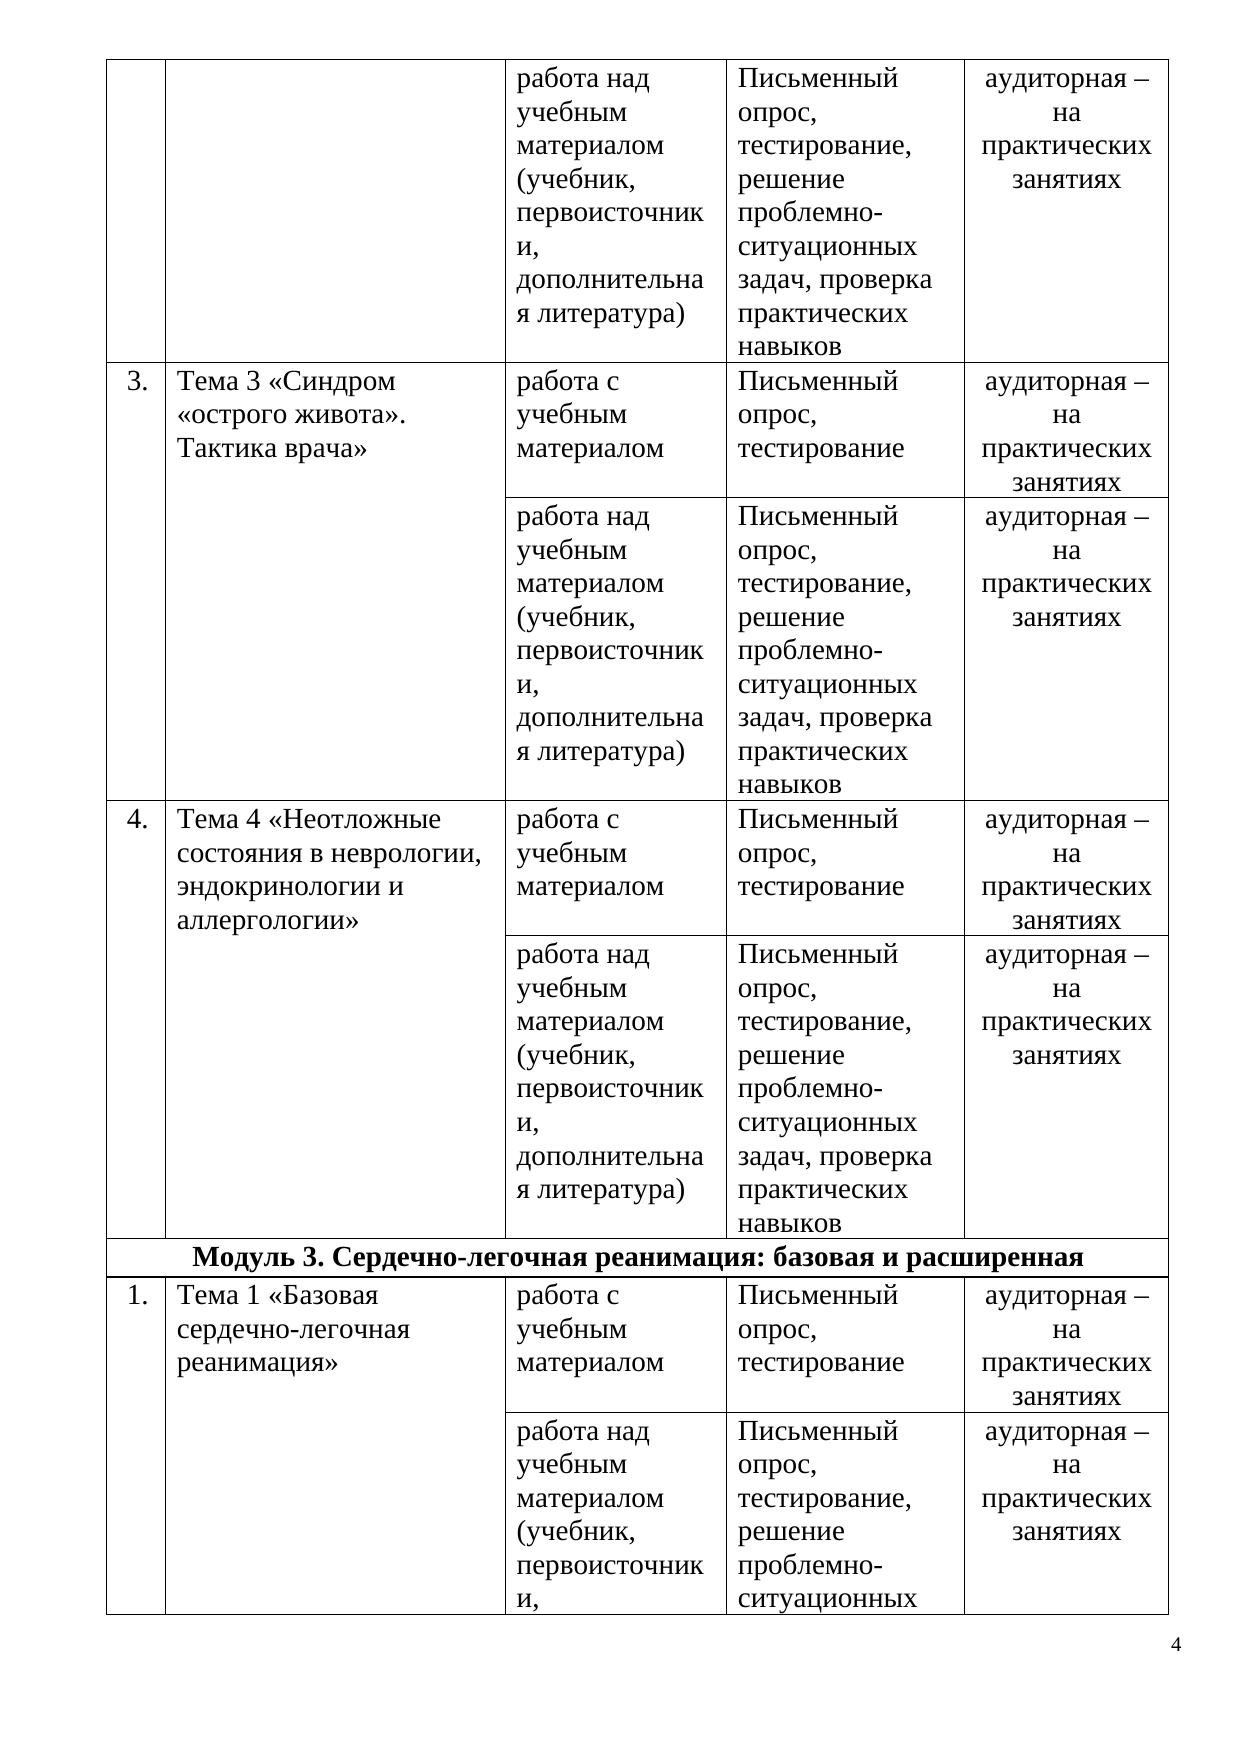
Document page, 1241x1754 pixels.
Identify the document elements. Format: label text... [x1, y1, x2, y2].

table_cell Письменный опрос, тестирование [727, 801, 964, 935]
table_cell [727, 1413, 964, 1614]
table_cell аудиторная – на практических занятиях [965, 936, 1168, 1238]
table_cell аудиторная – на практических занятиях [965, 498, 1168, 800]
table_cell аудиторная – на практических занятиях [965, 363, 1168, 497]
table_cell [166, 60, 505, 362]
table_cell 1. [107, 1278, 165, 1614]
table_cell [506, 1413, 726, 1614]
table_cell 4. [107, 801, 165, 1238]
table_cell аудиторная – на практических занятиях [965, 801, 1168, 935]
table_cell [965, 1413, 1168, 1614]
table_cell работа над учебным материалом (учебник, первоисточники, дополнительная литература) [506, 498, 726, 800]
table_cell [965, 60, 1168, 362]
table_cell Письменный опрос, тестирование, решение проблемно-ситуационных задач, проверка практических навыков [727, 498, 964, 800]
table_cell Письменный опрос, тестирование, решение проблемно-ситуационных задач, проверка практических навыков [727, 60, 964, 362]
table_cell работа над учебным материалом (учебник, первоисточники, дополнительная литература) [506, 936, 726, 1238]
table_cell аудиторная – на практических занятиях [965, 1278, 1168, 1412]
table_cell работа с учебным материалом [506, 1278, 726, 1412]
table_cell Тема 4 «Неотложные состояния в неврологии, эндокринологии и аллергологии» [166, 801, 505, 1238]
table_cell Тема 1 «Базовая сердечно-легочная реанимация» [166, 1278, 505, 1614]
table_cell работа с учебным материалом [506, 801, 726, 935]
table_cell Письменный опрос, тестирование [727, 363, 964, 497]
table_cell 2. [107, 60, 165, 362]
table_cell 3. [107, 363, 165, 800]
table_cell Модуль 3. Сердечно-легочная реанимация: базовая и расширенная [107, 1239, 1168, 1276]
table_cell работа над учебным материалом (учебник, первоисточники, дополнительная литература) [506, 60, 726, 362]
table_cell Тема 3 «Синдром «острого живота». Тактика врача» [166, 363, 505, 800]
table_cell Письменный опрос, тестирование, решение проблемно-ситуационных задач, проверка практических навыков [727, 936, 964, 1238]
table_cell работа с учебным материалом [506, 363, 726, 497]
table_cell Письменный опрос, тестирование [727, 1278, 964, 1412]
